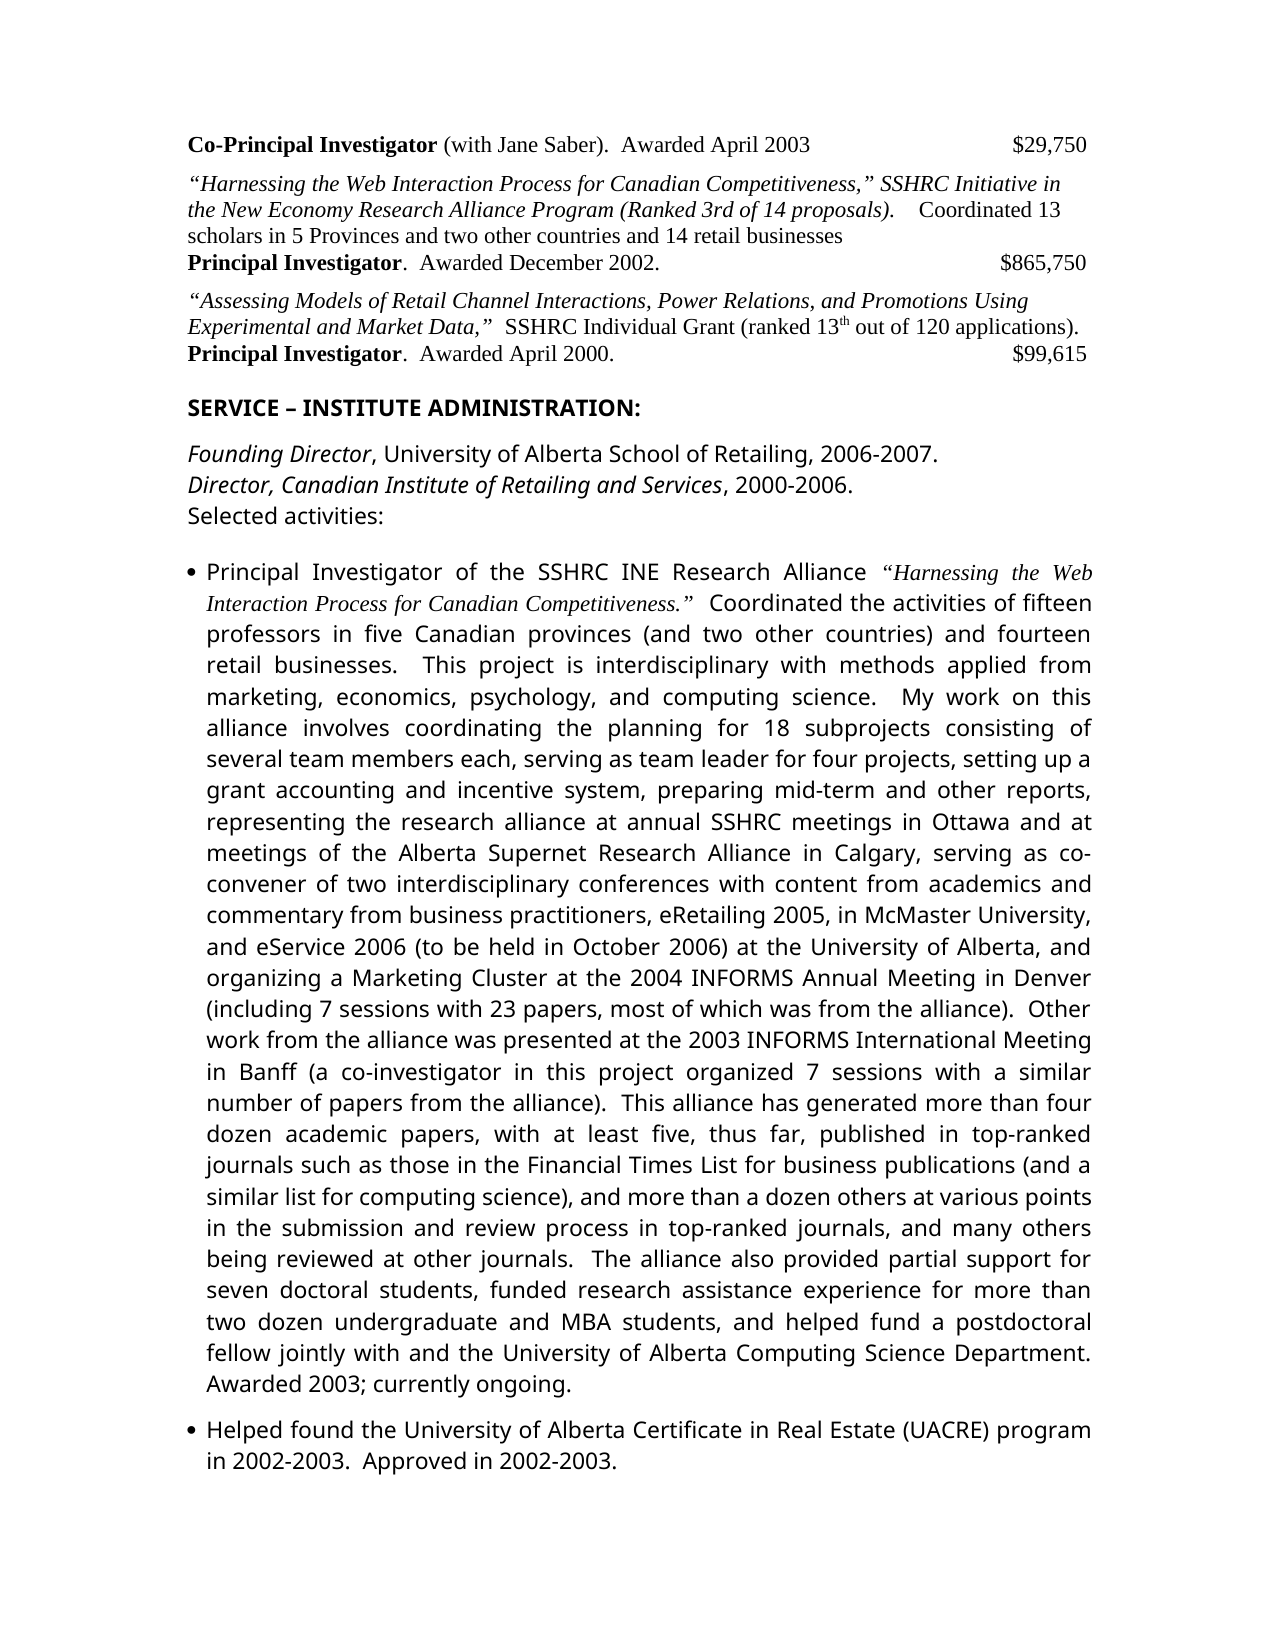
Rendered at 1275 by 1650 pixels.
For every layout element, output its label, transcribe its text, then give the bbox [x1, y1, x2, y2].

text Selected activities: [187, 500, 1093, 556]
text “Assessing Models of Retail Channel Interactions, Power Relations, and Promotions Using Experimental and Market Data,” SSHRC Individual Grant (ranked 13th out of 120 applications). [187, 287, 1093, 340]
text Director, Canadian Institute of Retailing and Services, 2000-2006. [187, 469, 1093, 500]
text “Harnessing the Web Interaction Process for Canadian Competitiveness,” SSHRC Initiative in the New Economy Research Alliance Program (Ranked 3rd of 14 proposals). Coordinated 13 scholars in 5 Provinces and two other countries and 14 retail businesses [187, 169, 1093, 249]
text Principal Investigator. Awarded April 2000. $99,615 [187, 340, 1093, 366]
text Co-Principal Investigator (with Jane Saber). Awarded April 2003 $29,750 [187, 131, 1093, 158]
list Helped found the in Real Estate (UACRE) program in 2002-2003. Approved in 2002-2003. [187, 1413, 1093, 1476]
text SERVICE – INSTITUTE ADMINISTRATION: [187, 392, 1093, 424]
list Principal Investigator of the SSHRC INE Research Alliance “Harnessing the Web Interaction Process for Canadian Competitiveness.” Coordinated the activities of fifteen professors in five Canadian provinces (and two other countries) and fourteen retail businesses. This project is interdisciplinary with methods applied from marketing, economics, psychology, and computing science. My work on this alliance involves coordinating the planning for 18 subprojects consisting of several team members each, serving as team leader for four projects, setting up a grant accounting and incentive system, preparing mid-term and other reports, representing the research alliance at annual SSHRC meetings in Ottawa and at meetings of the Alberta Supernet Research Alliance in Calgary, serving as co-convener of two interdisciplinary conferences with content from academics and commentary from business practitioners, eRetailing 2005, in McMaster University, and eService 2006 (to be held in October 2006) at the University of Alberta, and organizing a Marketing Cluster at the 2004 INFORMS Annual Meeting in Denver (including 7 sessions with 23 papers, most of which was from the alliance). Other work from the alliance was presented at the 2003 INFORMS International Meeting in (a co-investigator in this project organized 7 sessions with a similar number of papers from the alliance). This alliance has generated more than four dozen academic papers, with at least five, thus far, published in top-ranked journals such as those in the Financial Times List for business publications (and a similar list for computing science), and more than a dozen others at various points in the submission and review process in top-ranked journals, and many others being reviewed at other journals. The alliance also provided partial support for seven doctoral students, funded research assistance experience for more than two dozen undergraduate and MBA students, and helped fund a postdoctoral fellow jointly with and the University of Alberta Computing Science Department. Awarded 2003; currently ongoing. [187, 556, 1093, 1399]
text Founding Director, University of Alberta School of Retailing, 2006-2007. [187, 438, 1093, 469]
text Principal Investigator. Awarded December 2002. $865,750 [187, 249, 1093, 275]
